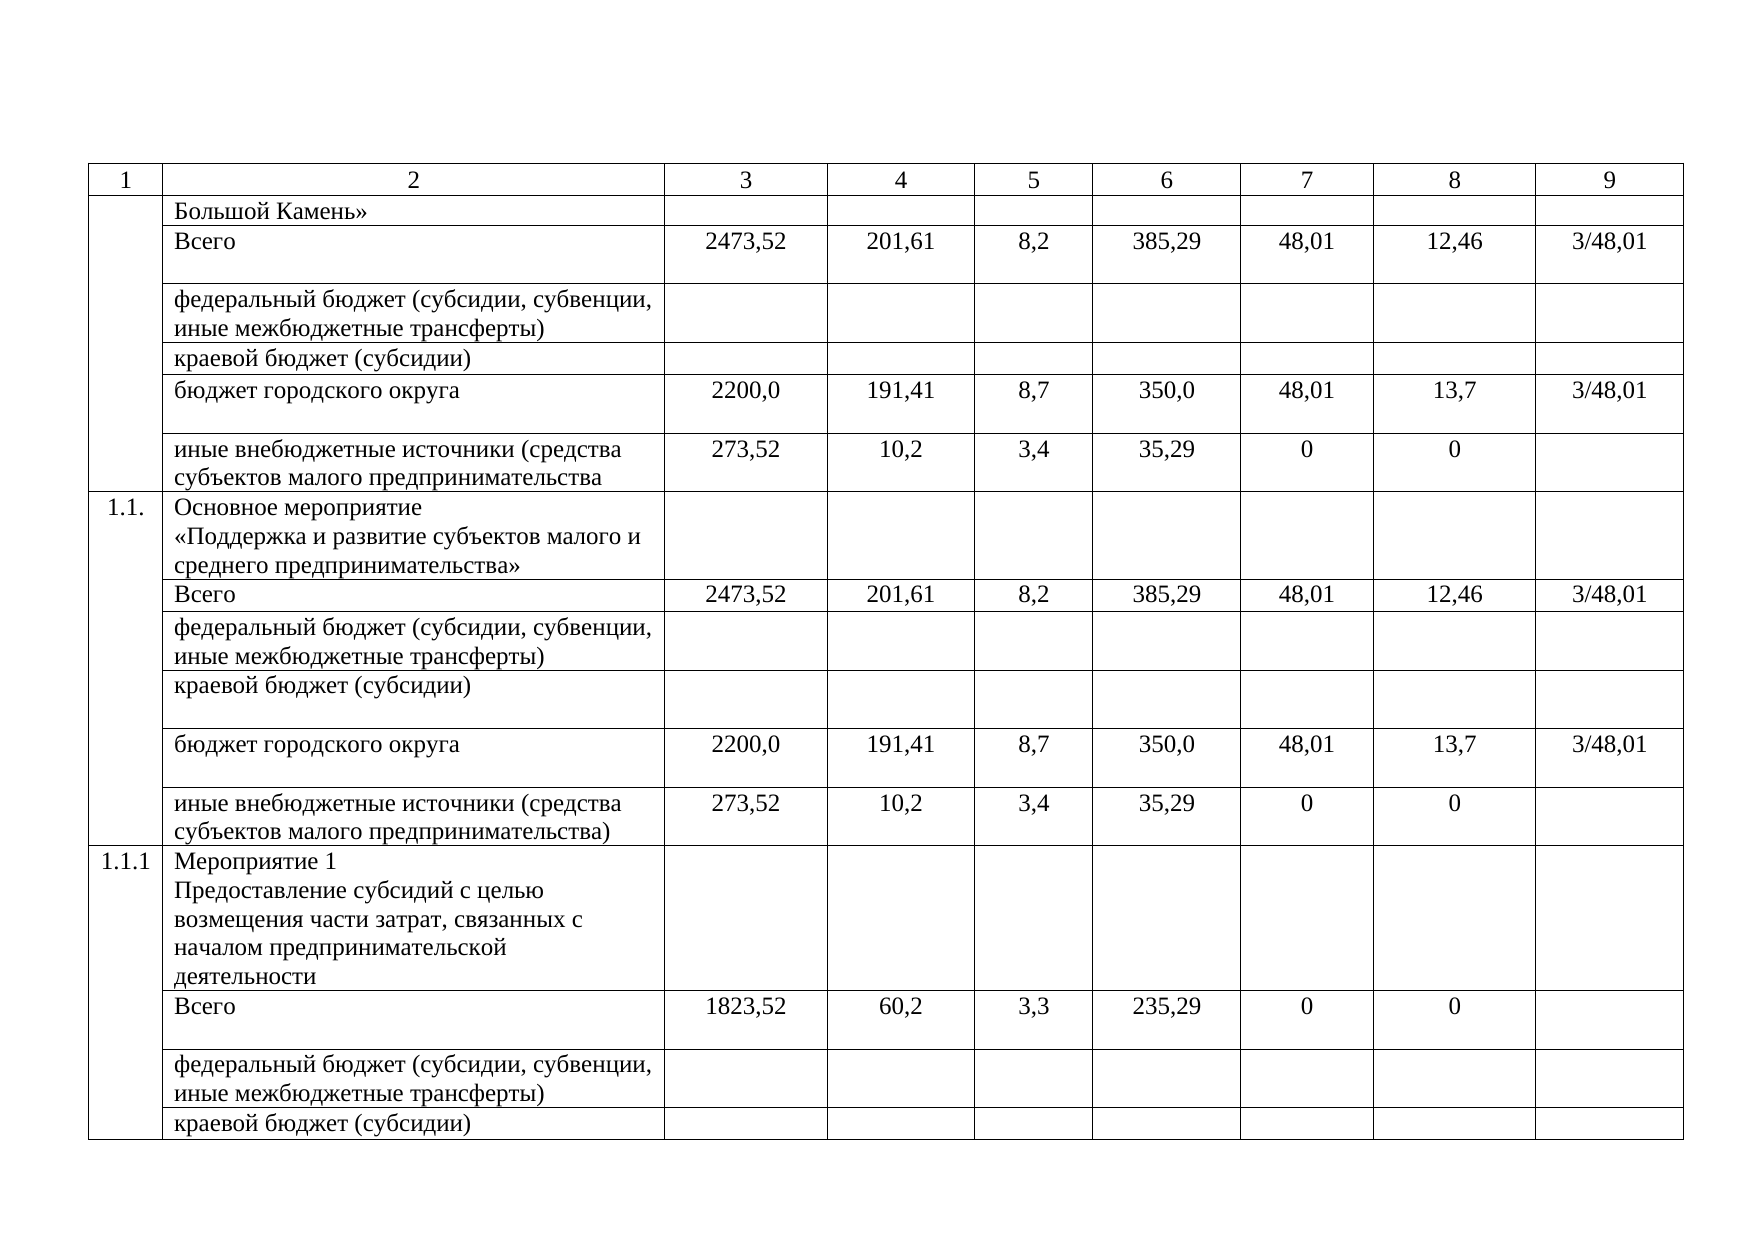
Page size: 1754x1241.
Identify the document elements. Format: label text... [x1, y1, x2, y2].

table_cell [828, 671, 974, 728]
table_cell краевой бюджет (субсидии) [163, 671, 664, 728]
table_cell [665, 1050, 827, 1107]
table_cell федеральный бюджет (субсидии, субвенции, иные межбюджетные трансферты) [163, 1050, 664, 1107]
table_cell [1093, 1108, 1240, 1139]
table_cell 191,41 [828, 375, 974, 433]
table_cell 2200,0 [665, 729, 827, 787]
table_cell федеральный бюджет (субсидии, субвенции, иные межбюджетные трансферты) [163, 284, 664, 342]
table_cell Всего [163, 580, 664, 611]
table_header 8 [1374, 164, 1535, 195]
table_cell 235,29 [1093, 991, 1240, 1048]
table_cell Мероприятие 1 Предоставление субсидий с целью возмещения части затрат, связанных с началом предпринимательской деятельности [163, 846, 664, 990]
table_cell 8,7 [975, 729, 1092, 787]
table_cell [665, 343, 827, 374]
table_cell 201,61 [828, 580, 974, 611]
table_cell [975, 671, 1092, 728]
table_cell [1536, 846, 1683, 990]
table_cell [665, 284, 827, 342]
table_cell краевой бюджет (субсидии) [163, 1108, 664, 1139]
table_cell 0 [1374, 788, 1535, 845]
table_cell 12,46 [1374, 226, 1535, 283]
table_cell 35,29 [1093, 788, 1240, 845]
table_cell [975, 846, 1092, 990]
table_cell 0 [1241, 788, 1373, 845]
table_cell [975, 284, 1092, 342]
table_cell [828, 846, 974, 990]
table_cell [665, 671, 827, 728]
table_header 9 [1536, 164, 1683, 195]
table_cell [975, 1108, 1092, 1139]
table_cell 8,7 [975, 375, 1092, 433]
table_cell [1241, 196, 1373, 225]
table_header 7 [1241, 164, 1373, 195]
table_cell [1536, 434, 1683, 491]
table_cell [828, 612, 974, 669]
table_header 5 [975, 164, 1092, 195]
table_cell 1. [89, 196, 162, 491]
table_cell 1.1. [89, 492, 162, 845]
table_cell 2473,52 [665, 580, 827, 611]
table_cell [665, 492, 827, 578]
table_cell [1536, 343, 1683, 374]
table_cell [1374, 671, 1535, 728]
table_cell 3/48,01 [1536, 729, 1683, 787]
table_cell [975, 492, 1092, 578]
table_cell [828, 196, 974, 225]
table_cell [1536, 492, 1683, 578]
table_cell [1093, 612, 1240, 669]
table_cell [1093, 284, 1240, 342]
table_cell 3/48,01 [1536, 580, 1683, 611]
table_cell бюджет городского округа [163, 729, 664, 787]
table_cell [975, 612, 1092, 669]
table_cell 2200,0 [665, 375, 827, 433]
table_cell 10,2 [828, 788, 974, 845]
table_cell федеральный бюджет (субсидии, субвенции, иные межбюджетные трансферты) [163, 612, 664, 669]
table_cell Всего [163, 991, 664, 1048]
table_cell [1374, 846, 1535, 990]
table_cell [1241, 671, 1373, 728]
table_cell 8,2 [975, 580, 1092, 611]
table_cell [1536, 612, 1683, 669]
table_cell [1241, 1108, 1373, 1139]
table_cell [1241, 284, 1373, 342]
table_cell [1536, 1108, 1683, 1139]
table_cell 350,0 [1093, 729, 1240, 787]
table_cell [828, 1108, 974, 1139]
table_cell [1536, 196, 1683, 225]
table_cell 12,46 [1374, 580, 1535, 611]
table_cell иные внебюджетные источники (средства субъектов малого предпринимательства) [163, 788, 664, 845]
table_cell [1536, 1050, 1683, 1107]
table_cell [1374, 343, 1535, 374]
table_cell 3,4 [975, 788, 1092, 845]
table_cell [1536, 284, 1683, 342]
table_cell иные внебюджетные источники (средства субъектов малого предпринимательства [163, 434, 664, 491]
table_cell [1093, 196, 1240, 225]
table_cell 0 [1374, 434, 1535, 491]
table_cell [975, 196, 1092, 225]
table_cell 48,01 [1241, 226, 1373, 283]
table_cell 35,29 [1093, 434, 1240, 491]
table_cell 0 [1241, 434, 1373, 491]
table_cell 3,3 [975, 991, 1092, 1048]
table_cell [975, 1050, 1092, 1107]
table_cell 0 [1241, 991, 1373, 1048]
table_cell 10,2 [828, 434, 974, 491]
table_cell 13,7 [1374, 729, 1535, 787]
table_cell [1241, 492, 1373, 578]
table_cell 48,01 [1241, 580, 1373, 611]
table_cell 201,61 [828, 226, 974, 283]
table_header 1 [89, 164, 162, 195]
table_cell 1.1.1 [89, 846, 162, 1139]
table_cell 3/48,01 [1536, 226, 1683, 283]
table_cell 48,01 [1241, 375, 1373, 433]
table_header 3 [665, 164, 827, 195]
table_cell [665, 846, 827, 990]
table_cell [1374, 1108, 1535, 1139]
table_cell [1241, 846, 1373, 990]
table_cell [1093, 671, 1240, 728]
table_cell [1374, 1050, 1535, 1107]
table_cell [1536, 671, 1683, 728]
table_cell [828, 284, 974, 342]
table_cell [163, 196, 664, 225]
table_cell [1374, 284, 1535, 342]
table_header 6 [1093, 164, 1240, 195]
table_cell [665, 1108, 827, 1139]
table_cell [1093, 846, 1240, 990]
table_cell [1536, 991, 1683, 1048]
table_cell Всего [163, 226, 664, 283]
table_cell [1241, 612, 1373, 669]
table_cell бюджет городского округа [163, 375, 664, 433]
table_cell [1374, 612, 1535, 669]
table_cell [665, 196, 827, 225]
table_cell [1241, 343, 1373, 374]
table_cell 1823,52 [665, 991, 827, 1048]
table_cell 273,52 [665, 434, 827, 491]
table_cell [1093, 1050, 1240, 1107]
table_cell [1241, 1050, 1373, 1107]
table_cell 3,4 [975, 434, 1092, 491]
table_header 4 [828, 164, 974, 195]
table_cell [1374, 196, 1535, 225]
table_cell Основное мероприятие «Поддержка и развитие субъектов малого и среднего предпринимательства» [163, 492, 664, 578]
table_cell [975, 343, 1092, 374]
table_cell 60,2 [828, 991, 974, 1048]
table_cell [828, 492, 974, 578]
table_cell [1374, 492, 1535, 578]
table_cell [665, 612, 827, 669]
table_cell 385,29 [1093, 226, 1240, 283]
table_cell [828, 343, 974, 374]
table_cell 273,52 [665, 788, 827, 845]
table_cell 2473,52 [665, 226, 827, 283]
table_cell [1093, 343, 1240, 374]
table_cell 385,29 [1093, 580, 1240, 611]
table_cell [1536, 788, 1683, 845]
table_cell 13,7 [1374, 375, 1535, 433]
table_cell краевой бюджет (субсидии) [163, 343, 664, 374]
table_cell 48,01 [1241, 729, 1373, 787]
table_cell 350,0 [1093, 375, 1240, 433]
table_cell [828, 1050, 974, 1107]
table_cell 191,41 [828, 729, 974, 787]
table_cell 0 [1374, 991, 1535, 1048]
table_cell 3/48,01 [1536, 375, 1683, 433]
table_header 2 [163, 164, 664, 195]
table_cell 8,2 [975, 226, 1092, 283]
table_cell [1093, 492, 1240, 578]
